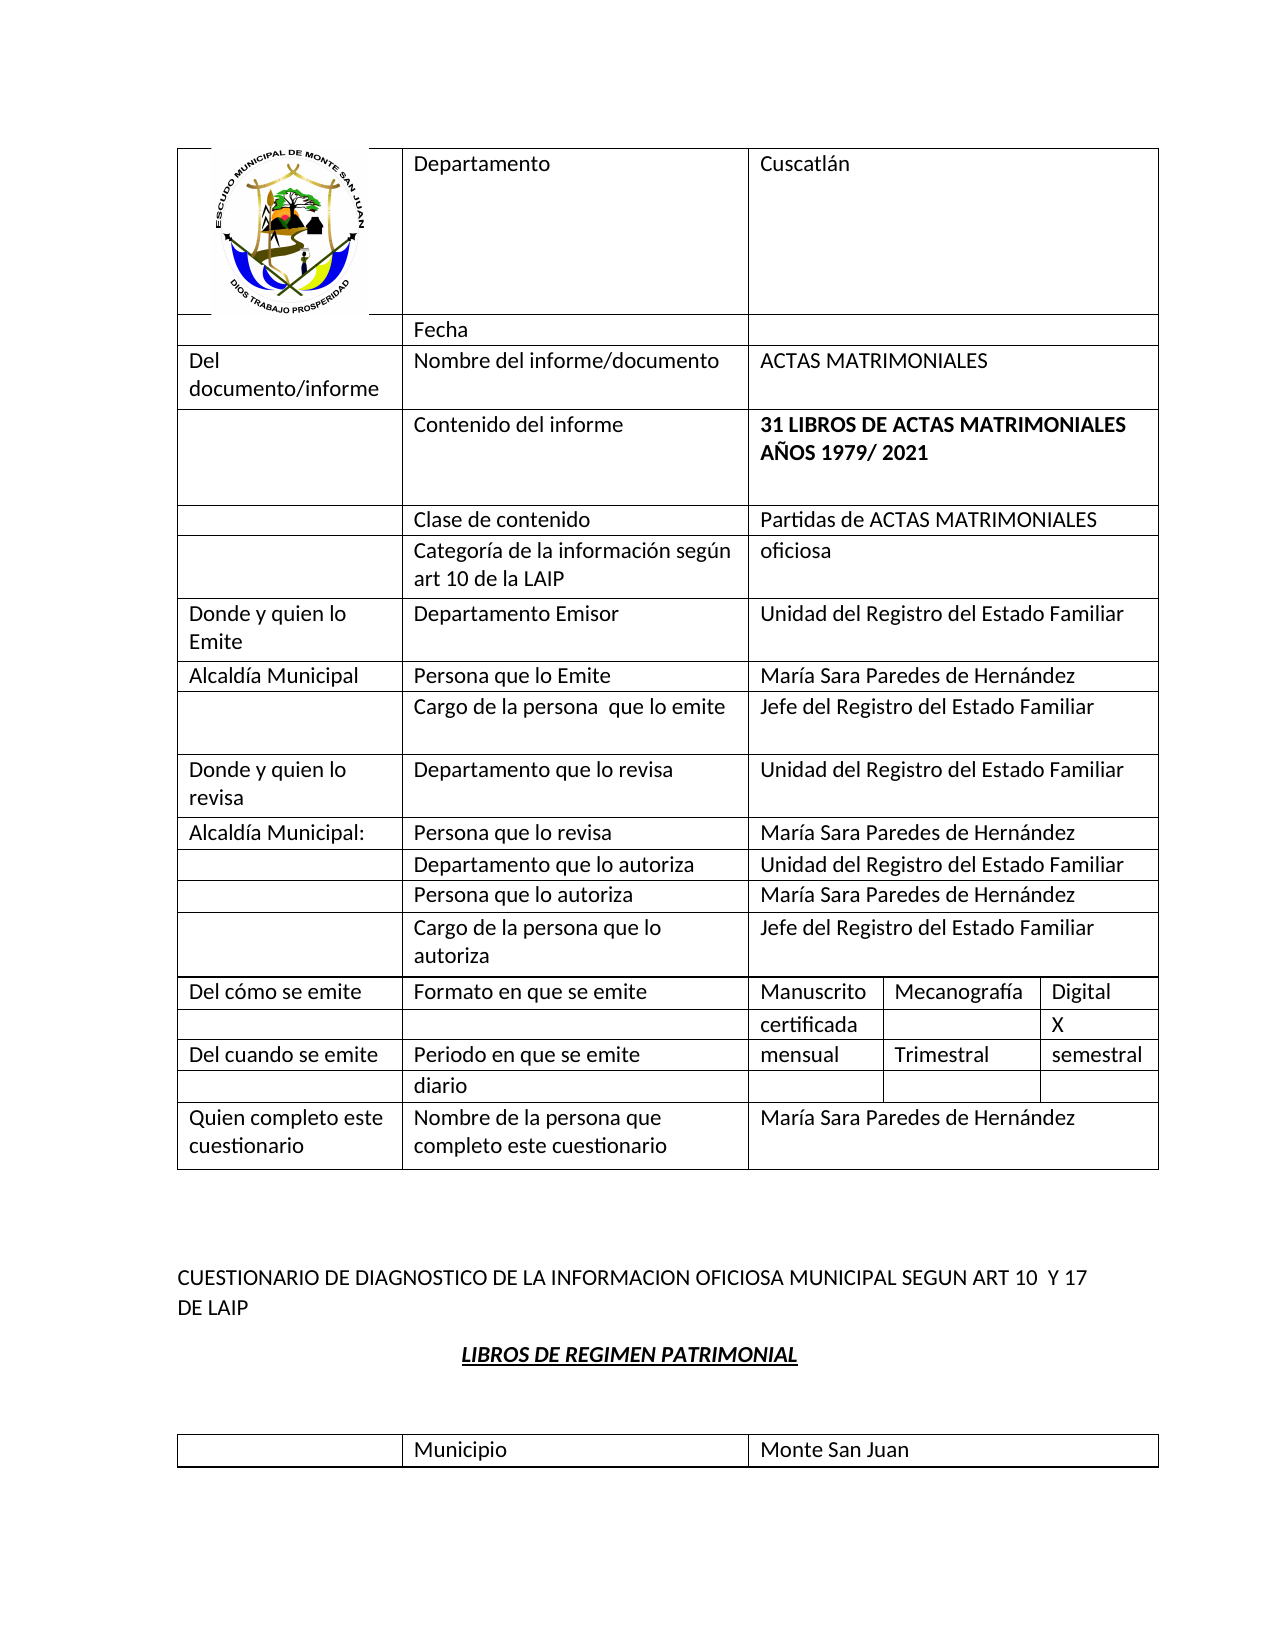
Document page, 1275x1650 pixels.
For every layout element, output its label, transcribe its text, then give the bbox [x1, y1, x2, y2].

table_cell Unidad del Registro del Estado Familiar [749, 599, 1158, 661]
table_cell María Sara Paredes de Hernández [749, 818, 1158, 849]
table_cell Del documento/informe [178, 346, 402, 409]
table_cell María Sara Paredes de Hernández [749, 1103, 1158, 1168]
table_cell [178, 1010, 402, 1039]
table_cell [178, 850, 402, 879]
table_cell oficiosa [749, 536, 1158, 598]
table_cell [884, 1010, 1040, 1039]
table_cell Del cómo se emite [178, 978, 402, 1009]
table_cell Quien completo este cuestionario [178, 1103, 402, 1168]
table_cell [749, 315, 1158, 345]
table_cell Jefe del Registro del Estado Familiar [749, 692, 1158, 754]
table_cell Alcaldía Municipal: [178, 818, 402, 849]
table_cell Nombre del informe/documento [403, 346, 748, 409]
picture [211, 148, 369, 315]
table_cell [749, 1071, 883, 1102]
table_cell Trimestral [884, 1040, 1040, 1070]
table_cell diario [403, 1071, 748, 1102]
table_cell semestral [1041, 1040, 1158, 1070]
table_cell [403, 1010, 748, 1039]
table_cell [369, 149, 402, 314]
table_cell Jefe del Registro del Estado Familiar [749, 913, 1158, 976]
table_cell Manuscrito [749, 978, 883, 1009]
text LIBROS DE REGIMEN PATRIMONIAL [177, 1340, 1098, 1368]
table_cell Periodo en que se emite [403, 1040, 748, 1070]
table_cell Unidad del Registro del Estado Familiar [749, 850, 1158, 879]
table_header Municipio [403, 1435, 748, 1466]
table_cell [884, 1071, 1040, 1102]
table_cell Persona que lo Emite [403, 662, 748, 691]
table_cell [178, 913, 402, 976]
table_cell certificada [749, 1010, 883, 1039]
table_cell Cargo de la persona que lo emite [403, 692, 748, 754]
table_cell Partidas de ACTAS MATRIMONIALES [749, 506, 1158, 535]
table_cell Cuscatlán [749, 149, 1158, 314]
table_cell [178, 881, 402, 912]
table_cell Contenido del informe [403, 410, 748, 504]
table_cell Digital [1041, 978, 1158, 1009]
table_cell [1041, 1071, 1158, 1102]
text CUESTIONARIO DE DIAGNOSTICO DE LA INFORMACION OFICIOSA MUNICIPAL SEGUN ART 10 Y 17 DE LAIP [177, 1263, 1098, 1321]
table_cell Departamento que lo revisa [403, 755, 748, 817]
table_cell Persona que lo autoriza [403, 881, 748, 912]
table_cell [178, 536, 402, 598]
table_cell [178, 506, 402, 535]
table_cell Del cuando se emite [178, 1040, 402, 1070]
table_cell ACTAS MATRIMONIALES [749, 346, 1158, 409]
table_cell Categoría de la información según art 10 de la LAIP [403, 536, 748, 598]
table_cell [178, 315, 402, 345]
table_cell [178, 692, 402, 754]
table_cell Departamento Emisor [403, 599, 748, 661]
table_cell María Sara Paredes de Hernández [749, 881, 1158, 912]
table_cell [178, 149, 211, 314]
table_header Monte San Juan [749, 1435, 1158, 1466]
table_cell Formato en que se emite [403, 978, 748, 1009]
table_cell Unidad del Registro del Estado Familiar [749, 755, 1158, 817]
table_cell mensual [749, 1040, 883, 1070]
table_cell Departamento [403, 149, 748, 314]
table_cell [178, 1071, 402, 1102]
table_cell Alcaldía Municipal [178, 662, 402, 691]
table_cell Mecanografía [884, 978, 1040, 1009]
table_cell Donde y quien lo Emite [178, 599, 402, 661]
table_header [178, 1435, 402, 1466]
table_cell Departamento que lo autoriza [403, 850, 748, 879]
table_cell Donde y quien lo revisa [178, 755, 402, 817]
table_cell X [1041, 1010, 1158, 1039]
table_cell Clase de contenido [403, 506, 748, 535]
table_cell [178, 410, 402, 504]
table_cell Persona que lo revisa [403, 818, 748, 849]
table_cell Fecha [403, 315, 748, 345]
table_cell 31 LIBROS DE ACTAS MATRIMONIALES AÑOS 1979/ 2021 [749, 410, 1158, 504]
table_cell Cargo de la persona que lo autoriza [403, 913, 748, 976]
table_cell Nombre de la persona que completo este cuestionario [403, 1103, 748, 1168]
table_cell María Sara Paredes de Hernández [749, 662, 1158, 691]
